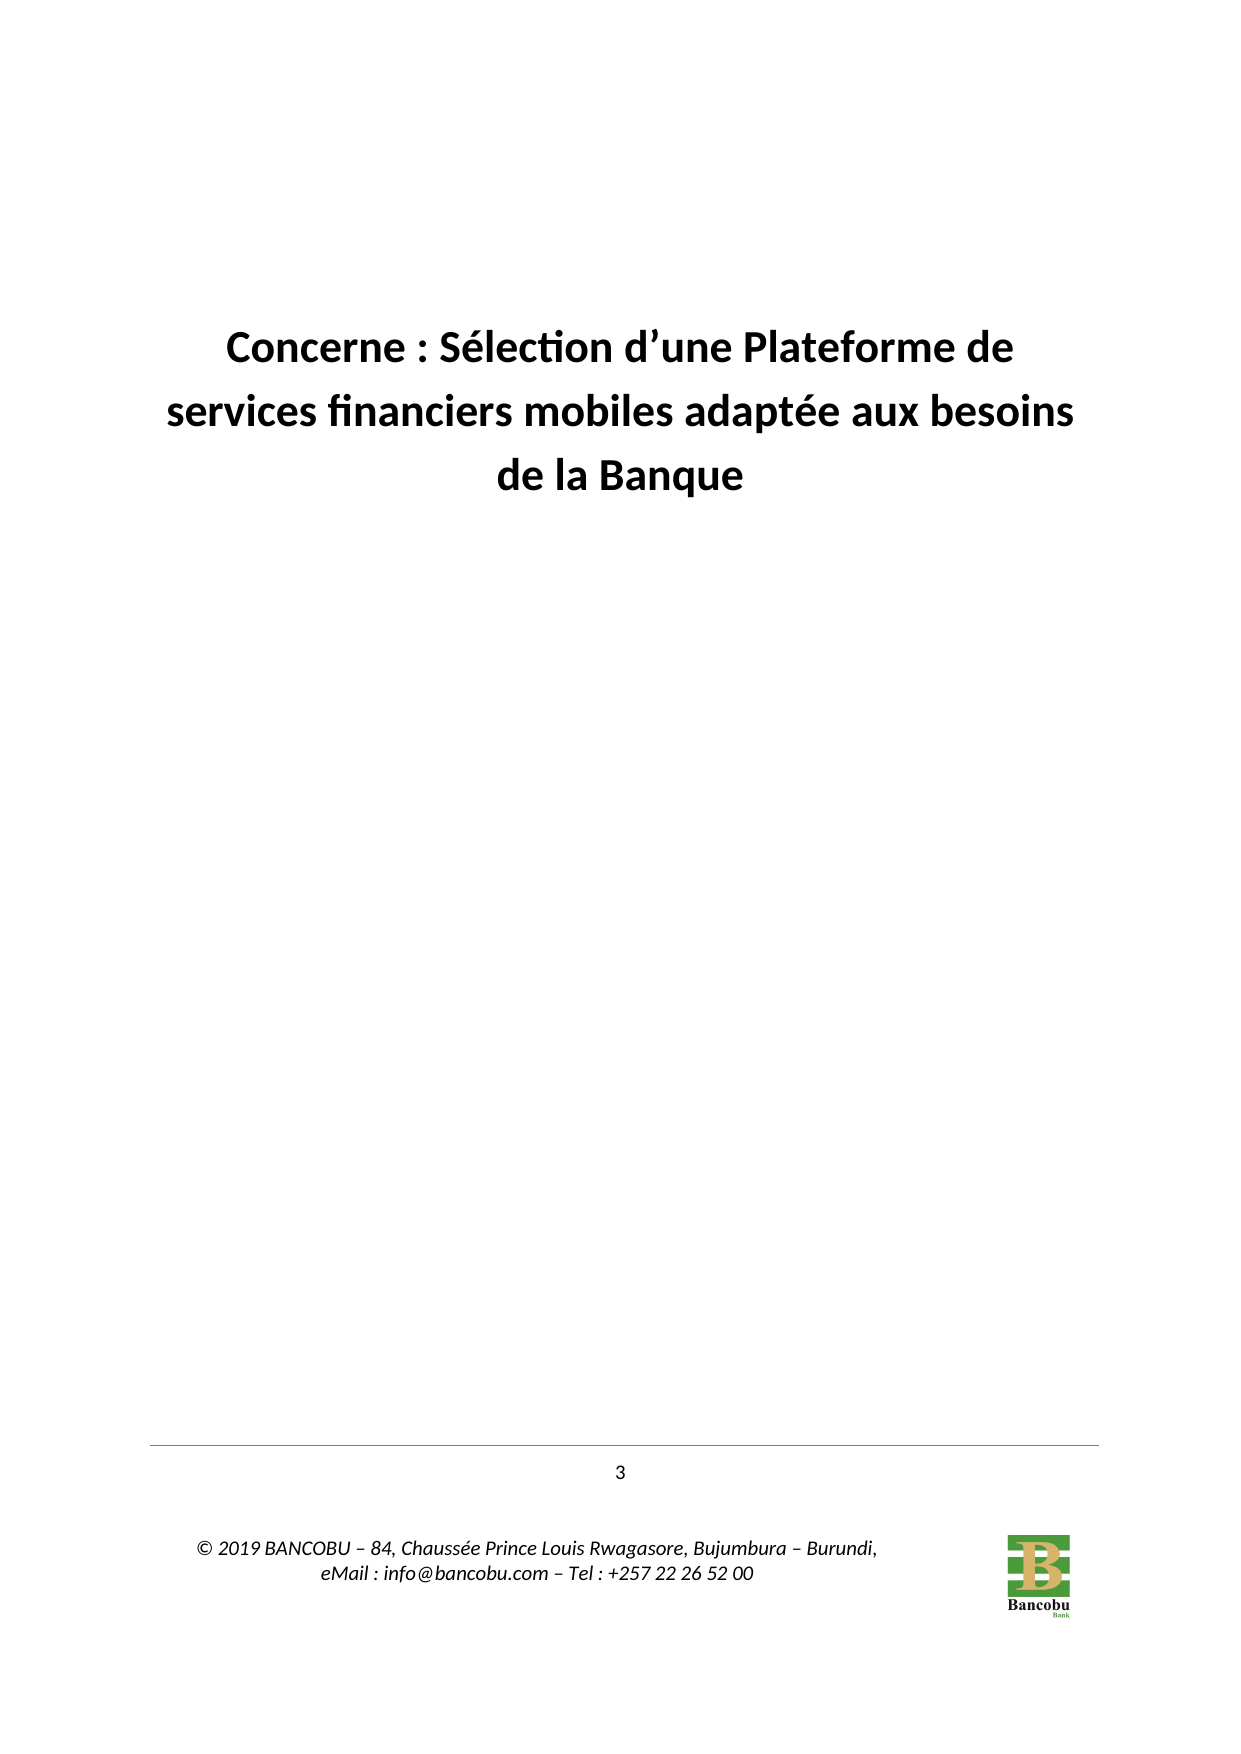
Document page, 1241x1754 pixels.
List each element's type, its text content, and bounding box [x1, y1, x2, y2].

picture [1007, 1535, 1071, 1618]
text Concerne : Sélection d’une Plateforme de services financiers mobiles adaptée aux besoins de la Banque [148, 318, 1093, 502]
